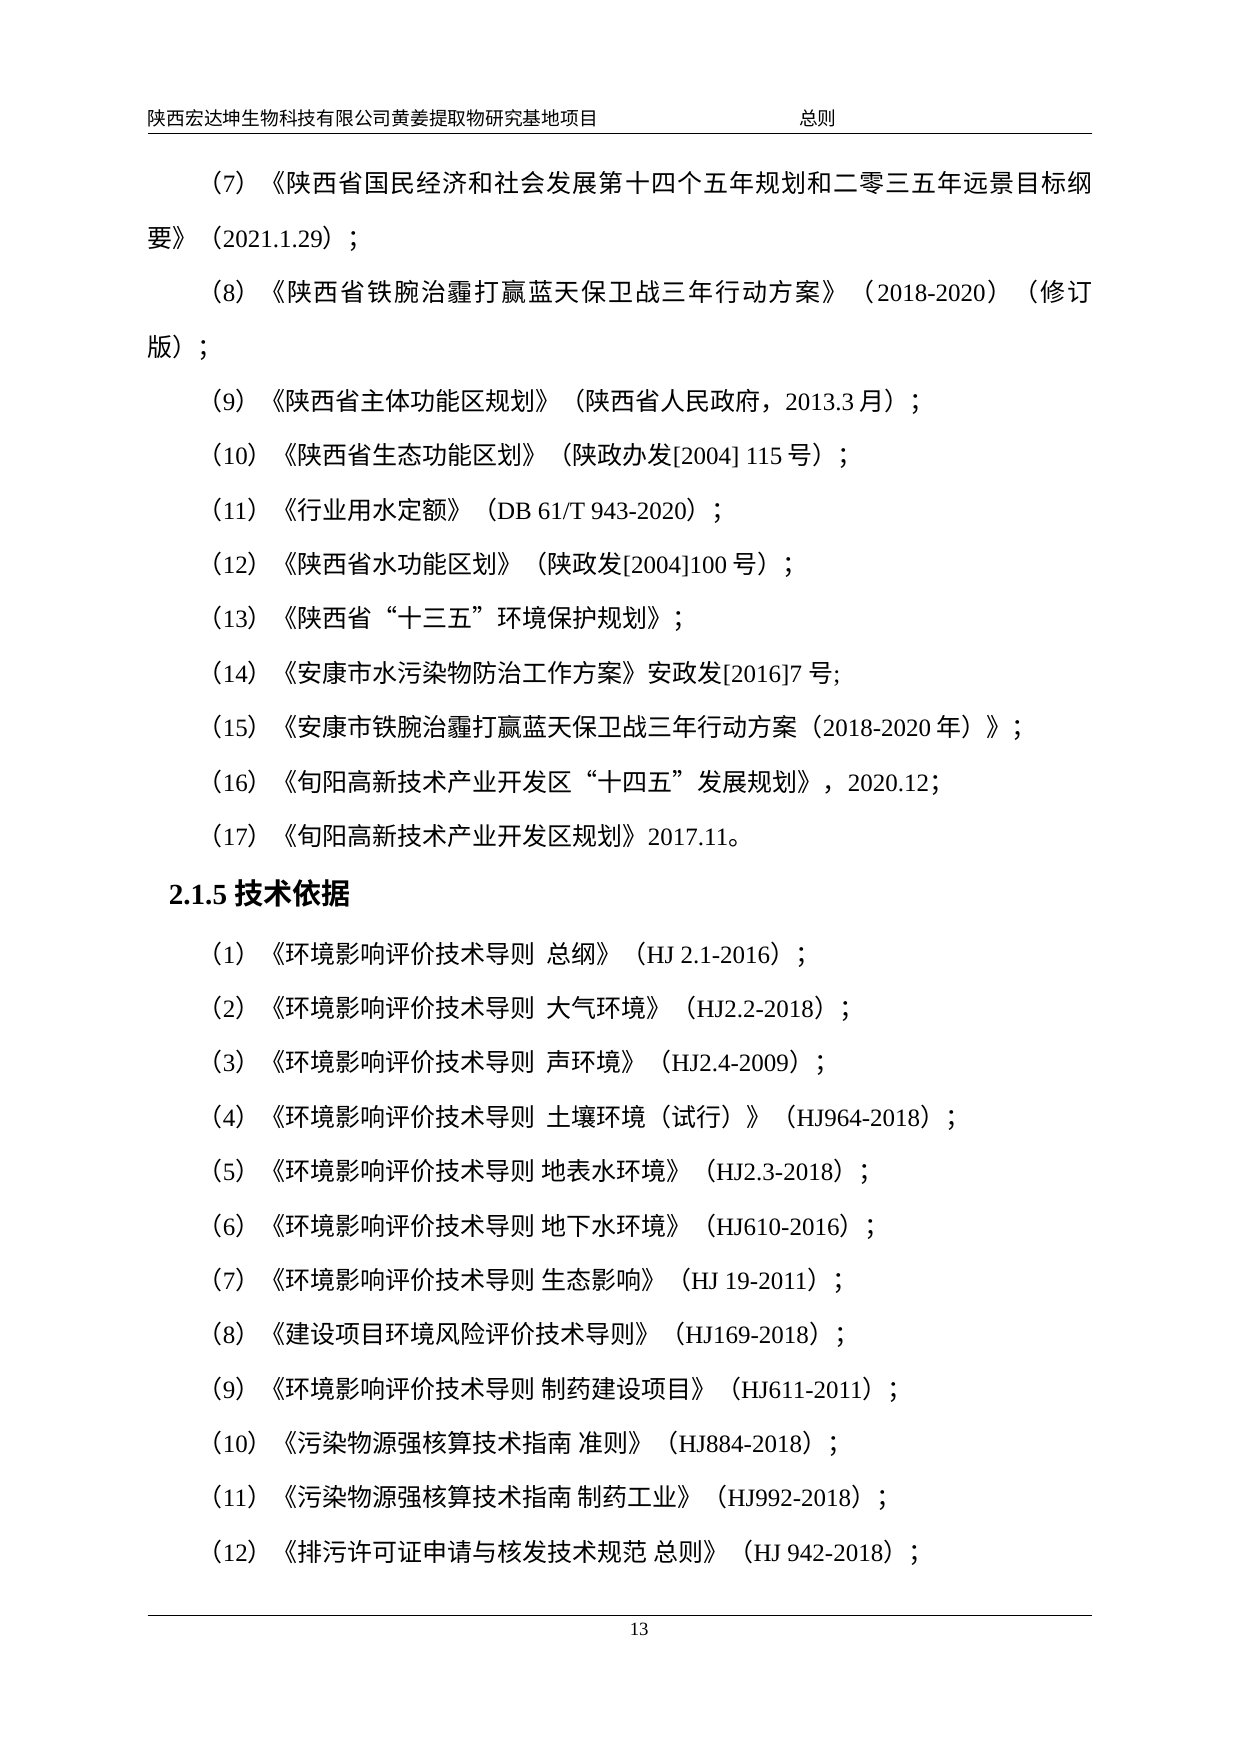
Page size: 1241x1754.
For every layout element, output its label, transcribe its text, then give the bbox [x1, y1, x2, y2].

list 《环境影响评价技术导则 生态影响》（HJ 19-2011）； [148, 1260, 1092, 1297]
list 《安康市铁腕治霾打赢蓝天保卫战三年行动方案（2018-2020年）》； [148, 708, 1092, 744]
list 《行业用水定额》（DB 61/T 943-2020）； [148, 490, 1092, 526]
list 《环境影响评价技术导则 地表水环境》（HJ2.3-2018）； [148, 1152, 1092, 1188]
list 《排污许可证申请与核发技术规范 总则》（HJ 942-2018）； [148, 1532, 1092, 1568]
list 《污染物源强核算技术指南 准则》（HJ884-2018）； [148, 1423, 1092, 1460]
list 《环境影响评价技术导则 地下水环境》（HJ610-2016）； [148, 1206, 1092, 1242]
list 《陕西省水功能区划》（陕政发[2004]100号）； [148, 544, 1092, 581]
list 《陕西省铁腕治霾打赢蓝天保卫战三年行动方案》（2018-2020）（修订版）； [148, 273, 1092, 363]
list 《环境影响评价技术导则 大气环境》（HJ2.2-2018）； [148, 988, 1092, 1025]
list 《环境影响评价技术导则 总纲》（HJ 2.1-2016）； [148, 934, 1092, 970]
list 《陕西省生态功能区划》（陕政办发[2004] 115号）； [148, 436, 1092, 472]
list 《旬阳高新技术产业开发区“十四五”发展规划》，2020.12； [148, 762, 1092, 798]
list 《陕西省国民经济和社会发展第十四个五年规划和二零三五年远景目标纲要》（2021.1.29）； [148, 164, 1092, 254]
list 《陕西省主体功能区规划》（陕西省人民政府，2013.3月）； [148, 381, 1092, 418]
list 《环境影响评价技术导则 声环境》（HJ2.4-2009）； [148, 1043, 1092, 1079]
subtitle 技术依据 [148, 871, 1092, 913]
list 《环境影响评价技术导则 制药建设项目》（HJ611-2011）； [148, 1369, 1092, 1405]
list 《污染物源强核算技术指南 制药工业》（HJ992-2018）； [148, 1478, 1092, 1514]
list 《陕西省“十三五”环境保护规划》； [148, 599, 1092, 635]
list 《旬阳高新技术产业开发区规划》2017.11。 [148, 816, 1092, 853]
list 《环境影响评价技术导则 土壤环境（试行）》（HJ964-2018）； [148, 1097, 1092, 1133]
list 《建设项目环境风险评价技术导则》（HJ169-2018）； [148, 1315, 1092, 1351]
list 《安康市水污染物防治工作方案》安政发[2016]7 号; [148, 653, 1092, 689]
